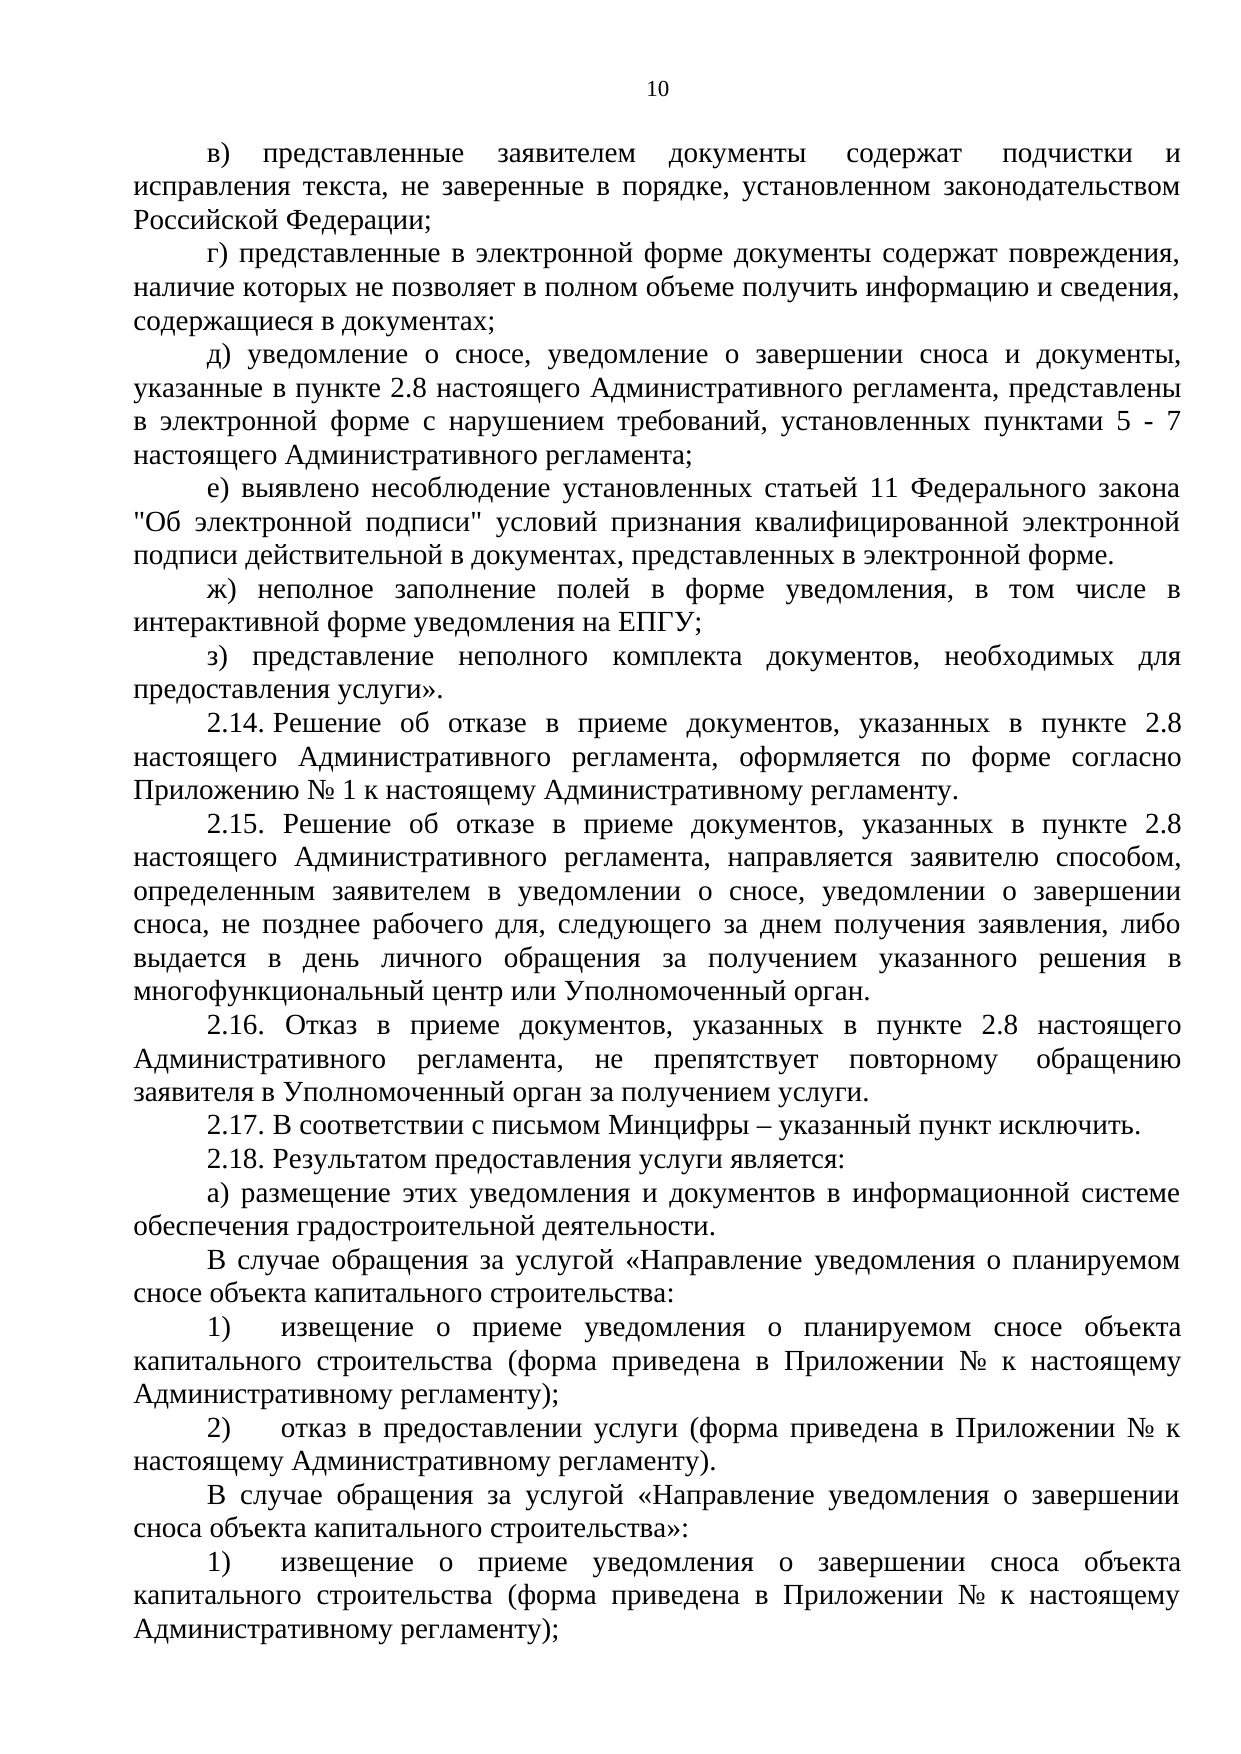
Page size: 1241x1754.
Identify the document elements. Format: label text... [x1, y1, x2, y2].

list Решение об отказе в приеме документов, указанных в пункте 2.8 настоящего Административного регламента, оформляется по форме согласно Приложению № 1 к настоящему Административному регламенту. [133, 705, 1182, 806]
list Решение об отказе в приеме документов, указанных в пункте 2.8 настоящего Административного регламента, направляется заявителю способом, определенным заявителем в уведомлении о сносе, уведомлении о завершении сноса, не позднее рабочего для, следующего за днем получения заявления, либо выдается в день личного обращения за получением указанного решения в многофункциональный центр или Уполномоченный орган. [133, 806, 1182, 1007]
list Отказ в приеме документов, указанных в пункте 2.8 настоящего Административного регламента, не препятствует повторному обращению заявителя в Уполномоченный орган за получением услуги. [133, 1007, 1182, 1108]
list В соответствии с письмом Минцифры – указанный пункт исключить. [207, 1108, 1205, 1141]
text В случае обращения за услугой «Направление уведомления о завершении сноса объекта капитального строительства»: [133, 1477, 1181, 1544]
text д) уведомление о сносе, уведомление о завершении сноса и документы, указанные в пункте 2.8 настоящего Административного регламента, представлены в электронной форме с нарушением требований, установленных пунктами 5 - 7 настоящего Административного регламента; [133, 336, 1182, 470]
list Результатом предоставления услуги является: [207, 1141, 1205, 1175]
text В случае обращения за услугой «Направление уведомления о планируемом сносе объекта капитального строительства: [133, 1242, 1181, 1309]
list отказ в предоставлении услуги (форма приведена в Приложении № к настоящему Административному регламенту). [133, 1410, 1181, 1477]
text е) выявлено несоблюдение установленных статьей 11 Федерального закона "Об электронной подписи" условий признания квалифицированной электронной подписи действительной в документах, представленных в электронной форме. [133, 470, 1181, 571]
text ж) неполное заполнение полей в форме уведомления, в том числе в интерактивной форме уведомления на ЕПГУ; [133, 571, 1181, 638]
text г) представленные в электронной форме документы содержат повреждения, наличие которых не позволяет в полном объеме получить информацию и сведения, содержащиеся в документах; [133, 236, 1181, 336]
text з) представление неполного комплекта документов, необходимых для предоставления услуги». [133, 638, 1181, 705]
list извещение о приеме уведомления о планируемом сносе объекта капитального строительства (форма приведена в Приложении № к настоящему Административному регламенту); [133, 1309, 1181, 1410]
list извещение о приеме уведомления о завершении сноса объекта капитального строительства (форма приведена в Приложении № к настоящему Административному регламенту); [133, 1544, 1181, 1644]
text в) представленные заявителем документы содержат подчистки и исправления текста, не заверенные в порядке, установленном законодательством Российской Федерации; [133, 135, 1181, 235]
text а) размещение этих уведомления и документов в информационной системе обеспечения градостроительной деятельности. [133, 1175, 1181, 1242]
